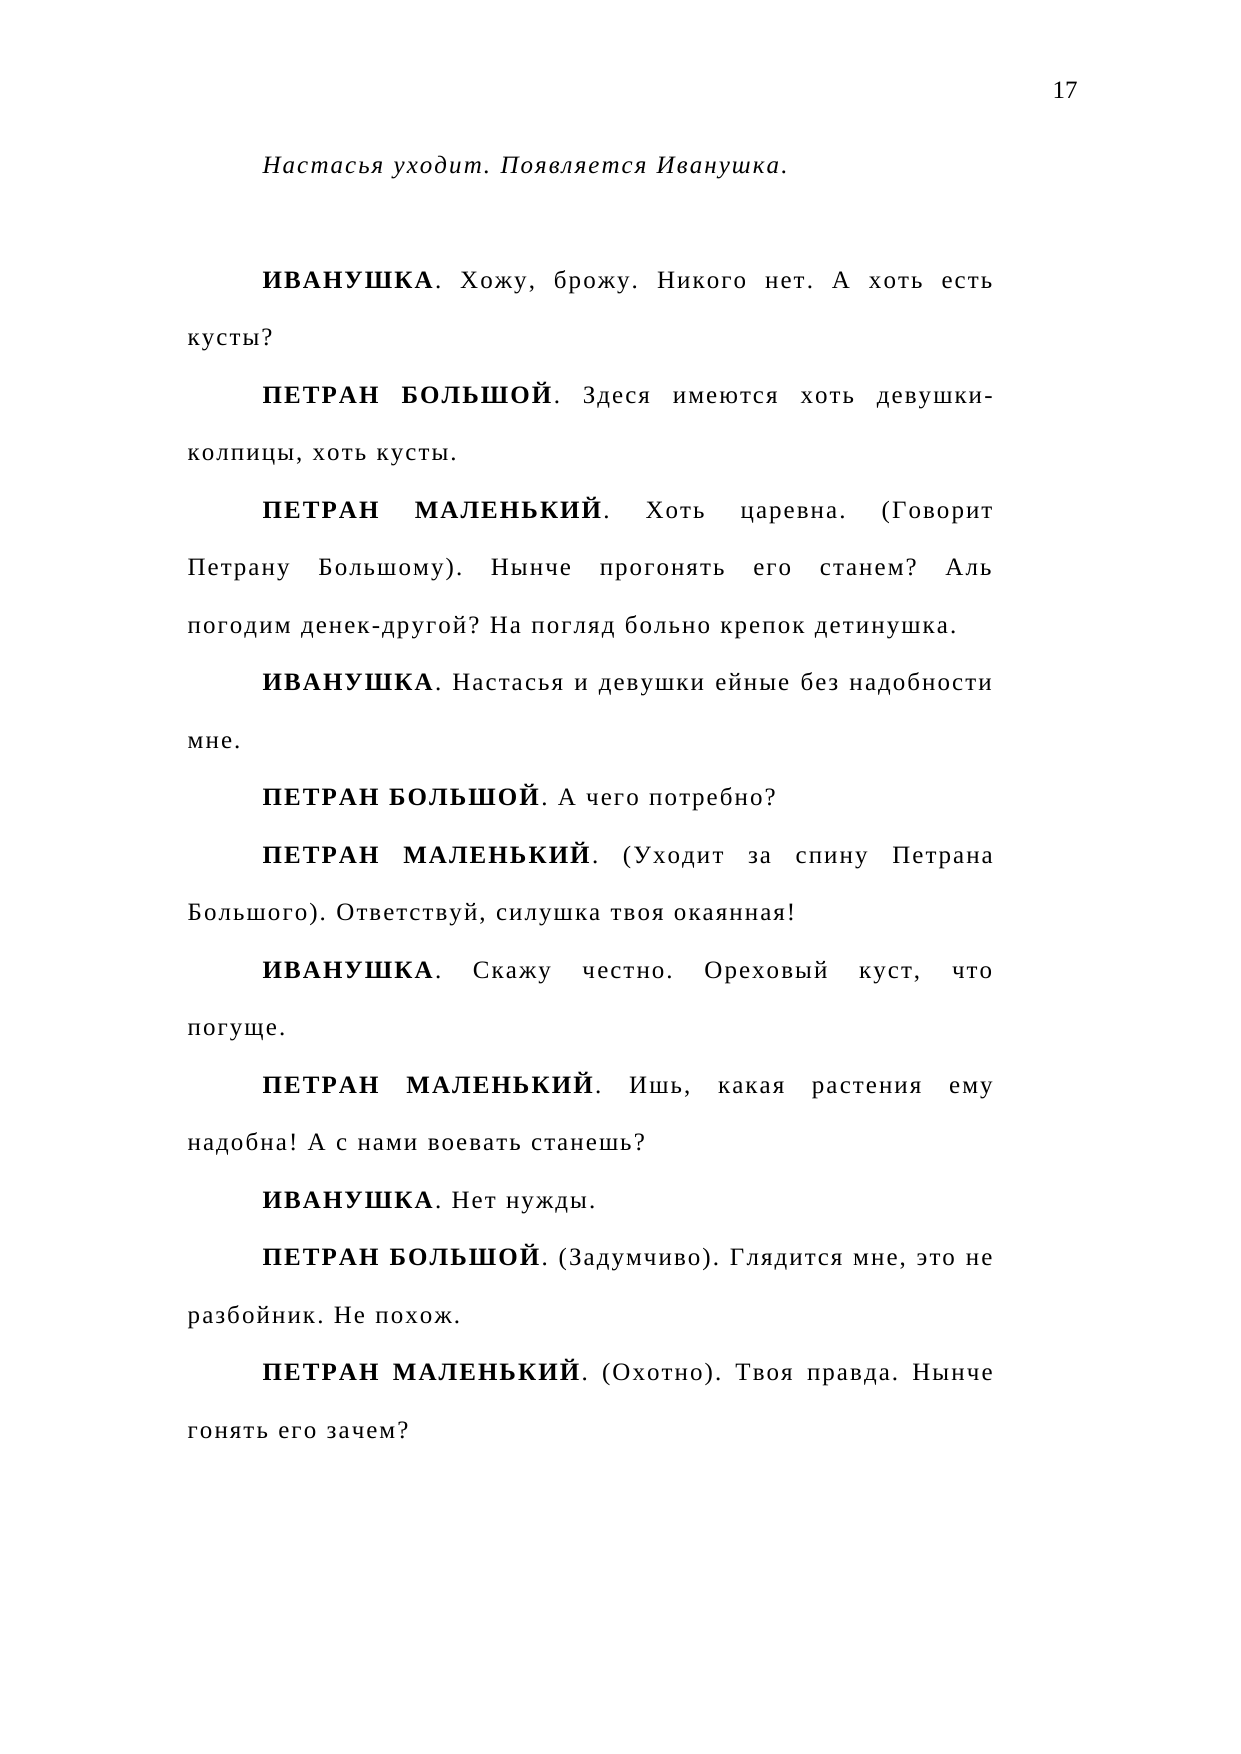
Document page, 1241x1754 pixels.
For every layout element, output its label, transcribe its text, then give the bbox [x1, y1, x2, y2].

text ПЕТРАН БОЛЬШОЙ. (Задумчиво). Глядится мне, это не разбойник. Не похож. [187, 1242, 993, 1329]
text ПЕТРАН МАЛЕНЬКИЙ. Ишь, какая растения ему надобна! А с нами воевать станешь? [187, 1070, 993, 1156]
text ПЕТРАН МАЛЕНЬКИЙ. Хоть царевна. (Говорит Петрану Большому). Нынче прогонять его станем? Аль погодим денек-другой? На погляд больно крепок детинушка. [187, 495, 993, 639]
text ИВАНУШКА. Настасья и девушки ейные без надобности мне. [187, 667, 993, 754]
text ПЕТРАН БОЛЬШОЙ. А чего потребно? [187, 782, 993, 811]
text ИВАНУШКА. Хожу, брожу. Никого нет. А хоть есть кусты? [187, 265, 993, 351]
text Настасья уходит. Появляется Иванушка. [187, 150, 993, 179]
text ПЕТРАН МАЛЕНЬКИЙ. (Охотно). Твоя правда. Нынче гонять его зачем? [187, 1357, 993, 1444]
text ПЕТРАН БОЛЬШОЙ. Здеся имеются хоть девушки-колпицы, хоть кусты. [187, 380, 993, 466]
text ИВАНУШКА. Нет нужды. [187, 1185, 993, 1214]
text ПЕТРАН МАЛЕНЬКИЙ. (Уходит за спину Петрана Большого). Ответствуй, силушка твоя окаянная! [187, 840, 993, 926]
text ИВАНУШКА. Скажу честно. Ореховый куст, что погуще. [187, 955, 993, 1041]
